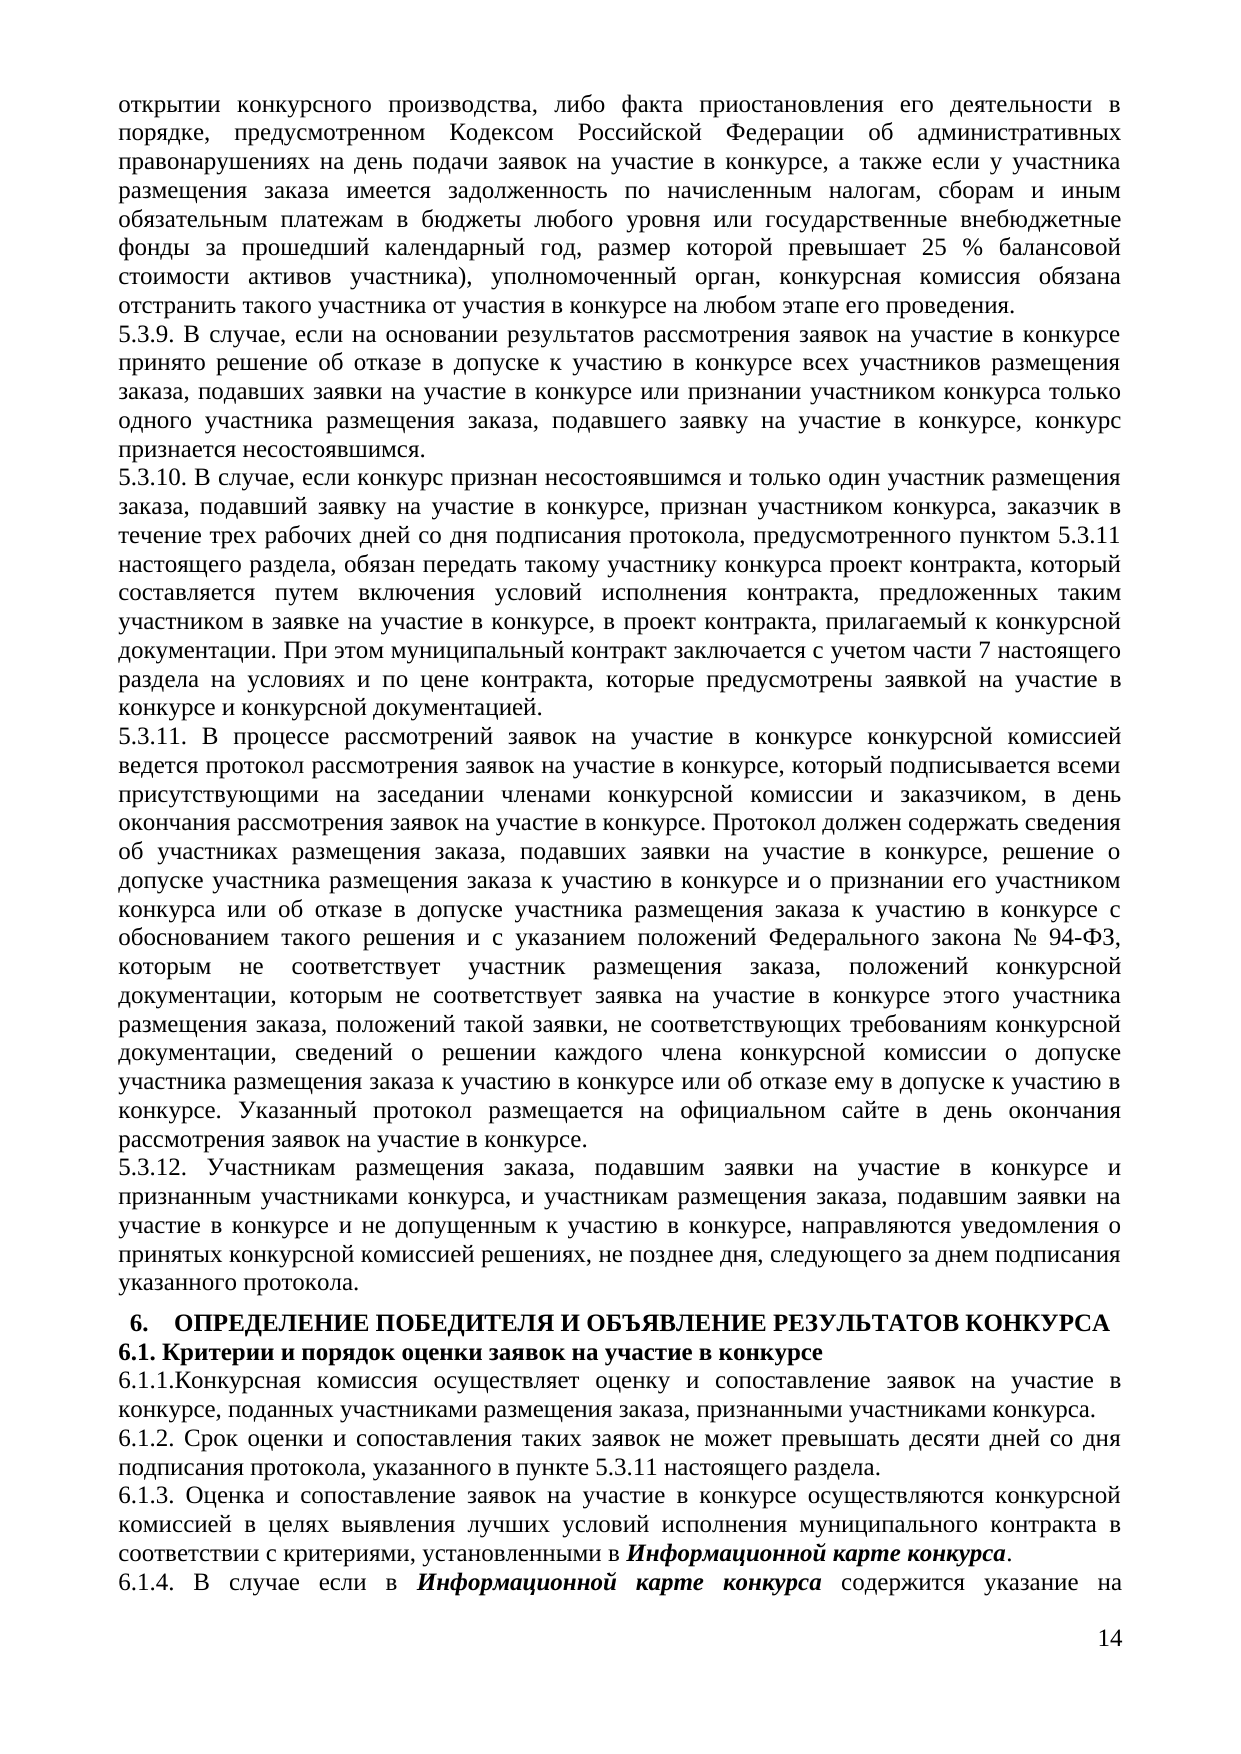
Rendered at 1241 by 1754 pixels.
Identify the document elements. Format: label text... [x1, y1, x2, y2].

list 6.1.2. Срок оценки и сопоставления таких заявок не может превышать десяти дней со дня подписания протокола, указанного в пункте 5.3.11 настоящего раздела. [118, 1423, 1122, 1481]
list 6.1.1.Конкурсная комиссия осуществляет оценку и сопоставление заявок на участие в конкурсе, поданных участниками размещения заказа, признанными участниками конкурса. [118, 1366, 1122, 1423]
text 5.3.10. В случае, если конкурс признан несостоявшимся и только один участник размещения заказа, подавший заявку на участие в конкурсе, признан участником конкурса, заказчик в течение трех рабочих дней со дня подписания протокола, предусмотренного пунктом 5.3.11 настоящего раздела, обязан передать такому участнику конкурса проект контракта, который составляется путем включения условий исполнения контракта, предложенных таким участником в заявке на участие в конкурсе, в проект контракта, прилагаемый к конкурсной документации. При этом муниципальный контракт заключается с учетом части 7 настоящего раздела на условиях и по цене контракта, которые предусмотрены заявкой на участие в конкурсе и конкурсной документацией. [118, 462, 1122, 721]
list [118, 1567, 1122, 1596]
text 5.3.12. Участникам размещения заказа, подавшим заявки на участие в конкурсе и признанным участниками конкурса, и участникам размещения заказа, подавшим заявки на участие в конкурсе и не допущенным к участию в конкурсе, направляются уведомления о принятых конкурсной комиссией решениях, не позднее дня, следующего за днем подписания указанного протокола. [118, 1152, 1122, 1296]
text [118, 89, 1122, 319]
text 5.3.11. В процессе рассмотрений заявок на участие в конкурсе конкурсной комиссией ведется протокол рассмотрения заявок на участие в конкурсе, который подписывается всеми присутствующими на заседании членами конкурсной комиссии и заказчиком, в день окончания рассмотрения заявок на участие в конкурсе. Протокол должен содержать сведения об участниках размещения заказа, подавших заявки на участие в конкурсе, решение о допуске участника размещения заказа к участию в конкурсе и о признании его участником конкурса или об отказе в допуске участника размещения заказа к участию в конкурсе с обоснованием такого решения и с указанием положений Федерального закона № 94-ФЗ, которым не соответствует участник размещения заказа, положений конкурсной документации, которым не соответствует заявка на участие в конкурсе этого участника размещения заказа, положений такой заявки, не соответствующих требованиям конкурсной документации, сведений о решении каждого члена конкурсной комиссии о допуске участника размещения заказа к участию в конкурсе или об отказе ему в допуске к участию в конкурсе. Указанный протокол размещается на официальном сайте в день окончания рассмотрения заявок на участие в конкурсе. [118, 721, 1122, 1152]
list 6.1.3. Оценка и сопоставление заявок на участие в конкурсе осуществляются конкурсной комиссией в целях выявления лучших условий исполнения муниципального контракта в соответствии с критериями, установленными в Информационной карте конкурса. [118, 1481, 1122, 1567]
list ОПРЕДЕЛЕНИЕ ПОБЕДИТЕЛЯ И ОБЪЯВЛЕНИЕ РЕЗУЛЬТАТОВ КОНКУРСА [118, 1308, 1122, 1337]
text 6.1. Критерии и порядок оценки заявок на участие в конкурсе [118, 1337, 1122, 1366]
text 5.3.9. В случае, если на основании результатов рассмотрения заявок на участие в конкурсе принято решение об отказе в допуске к участию в конкурсе всех участников размещения заказа, подавших заявки на участие в конкурсе или признании участником конкурса только одного участника размещения заказа, подавшего заявку на участие в конкурсе, конкурс признается несостоявшимся. [118, 319, 1122, 462]
